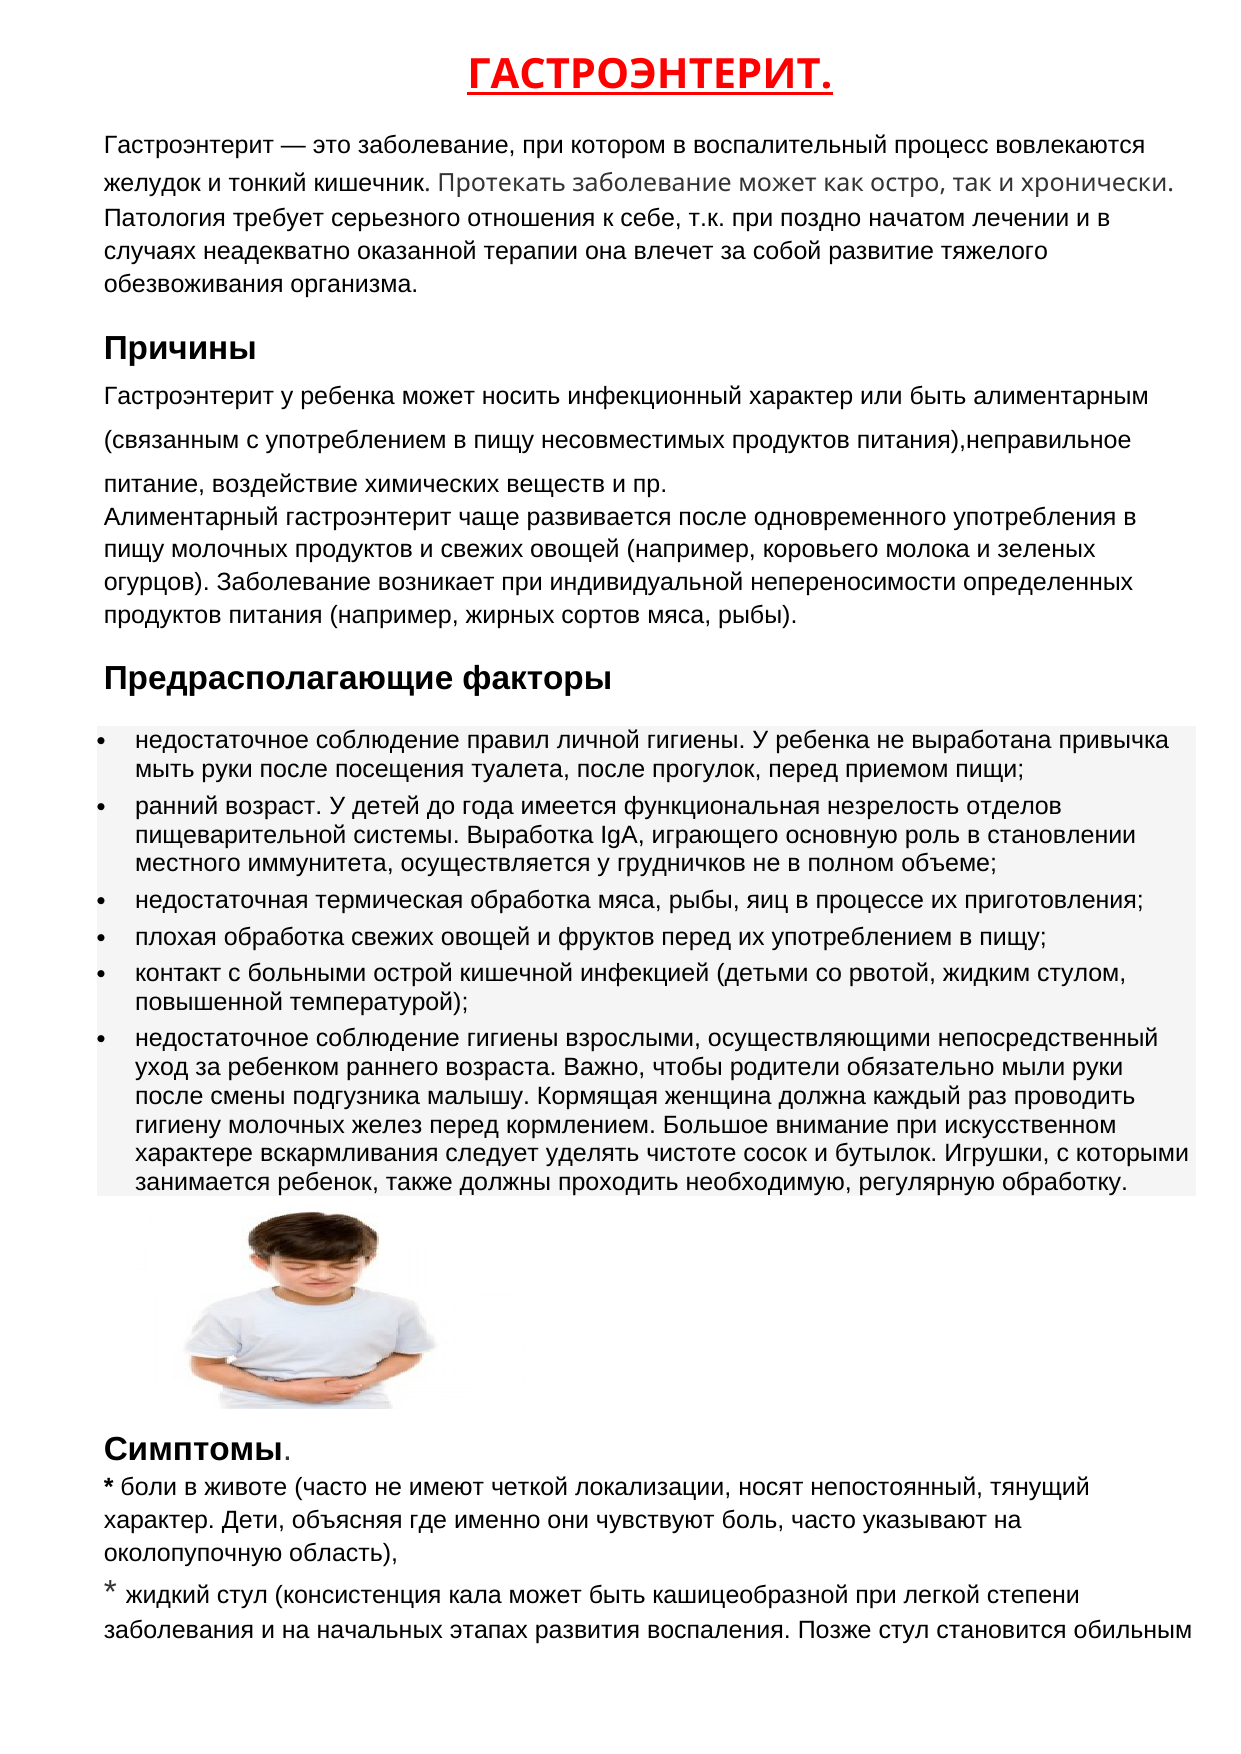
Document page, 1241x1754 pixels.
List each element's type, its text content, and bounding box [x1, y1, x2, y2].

list недостаточная термическая обработка мяса, рыбы, яиц в процессе их приготовления; [97, 885, 1196, 914]
list ранний возраст. У детей до года имеется функциональная незрелость отделов пищеварительной системы. Выработка IgA, играющего основную роль в становлении местного иммунитета, осуществляется у грудничков не в полном объеме; [97, 791, 1196, 877]
text Предрасполагающие факторы [103, 658, 1196, 696]
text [103, 1429, 1196, 1644]
list контакт с больными острой кишечной инфекцией (детьми со рвотой, жидким стулом, повышенной температурой); [97, 958, 1196, 1016]
text ГАСТРОЭНТЕРИТ. [103, 44, 1196, 101]
text Причины Гастроэнтерит у ребенка может носить инфекционный характер или быть алиментарным (связанным с употреблением в пищу несовместимых продуктов питания),неправильное питание, воздействие химических веществ и пр. [103, 322, 1196, 497]
text Гастроэнтерит — это заболевание, при котором в воспалительный процесс вовлекаются желудок и тонкий кишечник. Протекать заболевание может как остро, так и хронически. Патология требует серьезного отношения к себе, т.к. при поздно начатом лечении и в случаях неадекватно оказанной терапии она влечет за собой развитие тяжелого обезвоживания организма. [103, 130, 1196, 297]
picture [103, 1203, 535, 1409]
list недостаточное соблюдение правил личной гигиены. У ребенка не выработана привычка мыть руки после посещения туалета, после прогулок, перед приемом пищи; [97, 726, 1196, 783]
list недостаточное соблюдение гигиены взрослыми, осуществляющими непосредственный уход за ребенком раннего возраста. Важно, чтобы родители обязательно мыли руки после смены подгузника малышу. Кормящая женщина должна каждый раз проводить гигиену молочных желез перед кормлением. Большое внимание при искусственном характере вскармливания следует уделять чистоте сосок и бутылок. Игрушки, с которыми занимается ребенок, также должны проходить необходимую, регулярную обработку. [97, 1023, 1196, 1196]
list плохая обработка свежих овощей и фруктов перед их употреблением в пищу; [97, 921, 1196, 950]
text Алиментарный гастроэнтерит чаще развивается после одновременного употребления в пищу молочных продуктов и свежих овощей (например, коровьего молока и зеленых огурцов). Заболевание возникает при индивидуальной непереносимости определенных продуктов питания (например, жирных сортов мяса, рыбы). [103, 497, 1196, 629]
